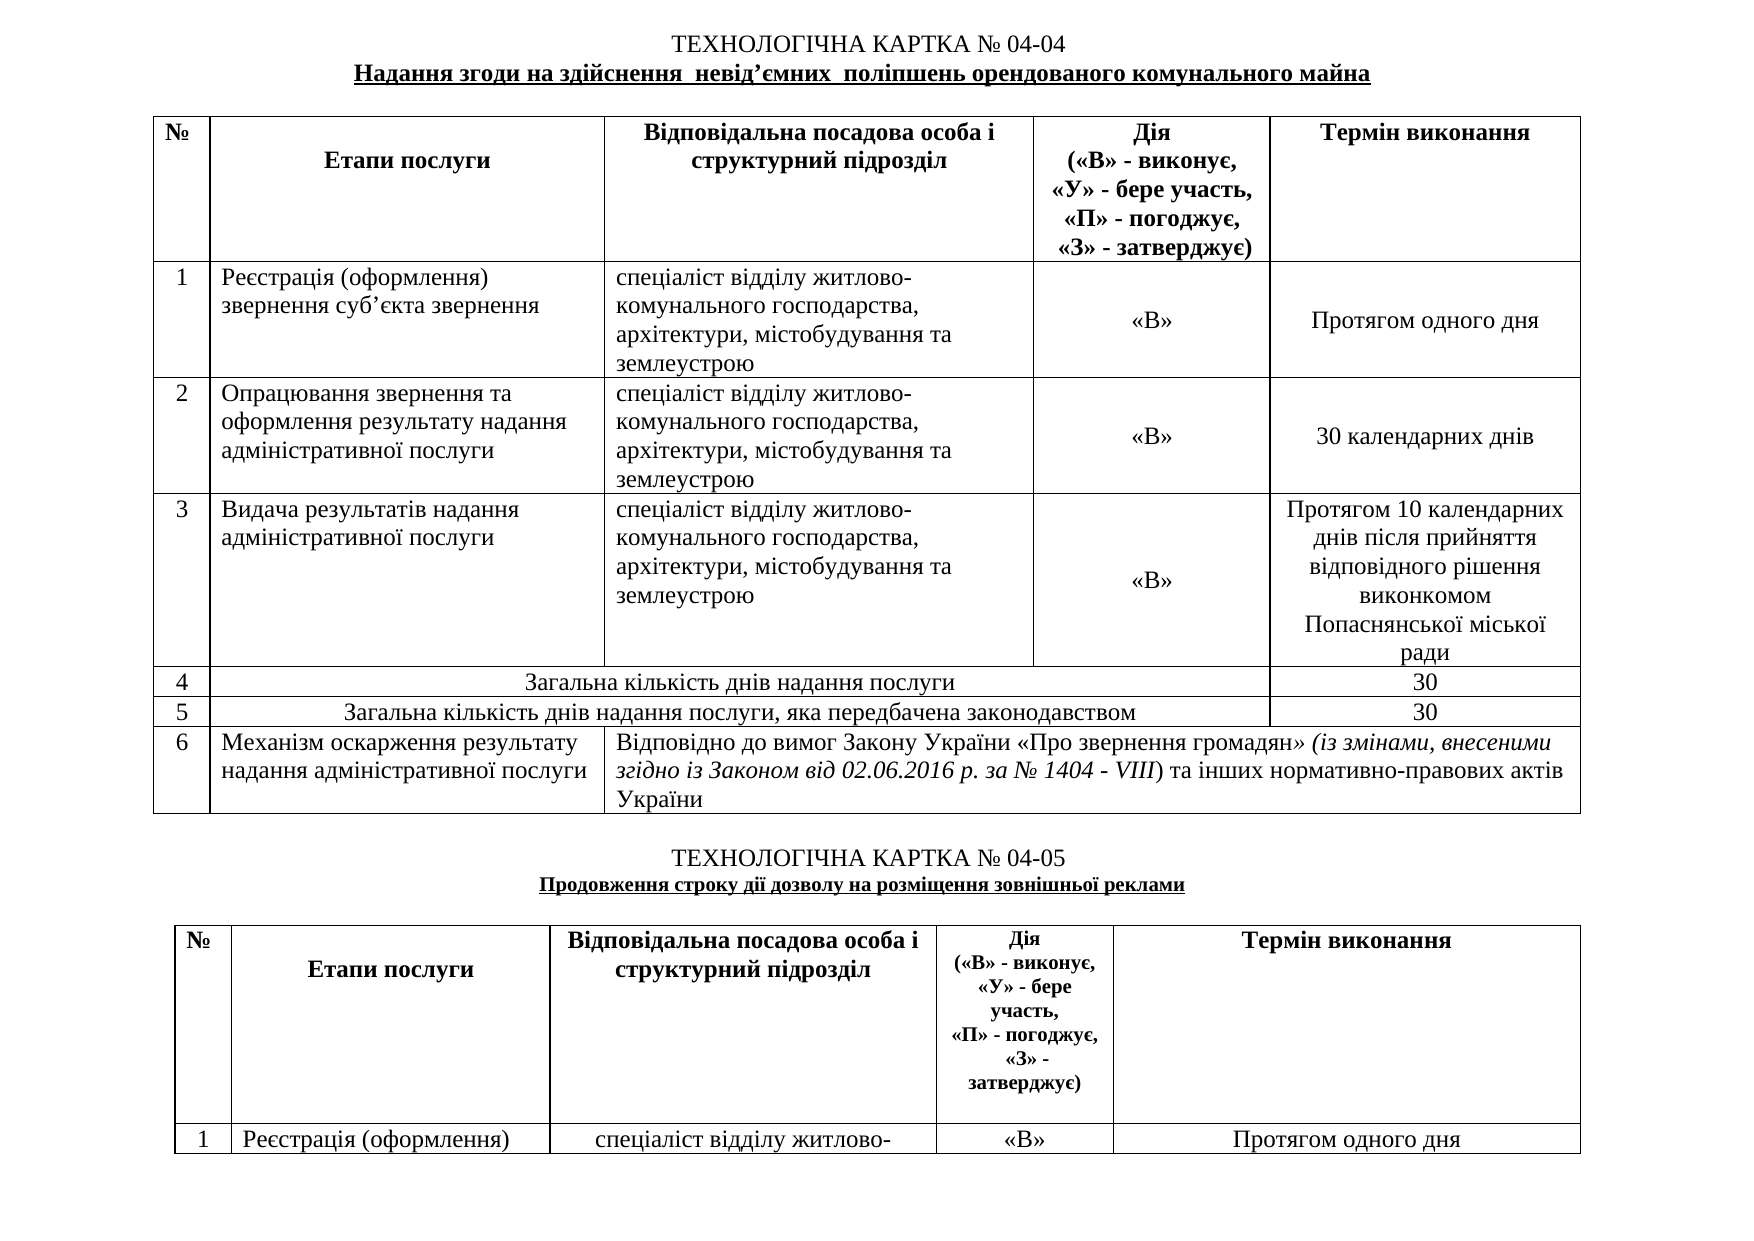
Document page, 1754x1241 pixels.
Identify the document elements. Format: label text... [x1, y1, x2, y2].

table_cell 30 календарних днів [1271, 378, 1580, 493]
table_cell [551, 1124, 936, 1152]
table_cell 30 [1271, 697, 1580, 726]
table_cell «В» [937, 1124, 1113, 1152]
text ТЕХНОЛОГІЧНА КАРТКА № 04-04 [59, 29, 1665, 58]
table_cell 5 [154, 697, 209, 726]
text ТЕХНОЛОГІЧНА КАРТКА № 04-05 [59, 843, 1665, 872]
table_header Термін виконання [1271, 117, 1580, 261]
table_cell 3 [154, 494, 209, 666]
table_cell Протягом одного дня [1271, 262, 1580, 377]
text Надання згоди на здійснення невід’ємних поліпшень орендованого комунального майна [59, 58, 1665, 87]
table_header Відповідальна посадова особа і структурний підрозділ [605, 117, 1033, 261]
table_cell 2 [154, 378, 209, 493]
table_cell Відповідно до вимог Закону України «Про звернення громадян» (із змінами, внесеними згідно із Законом від 02.06.2016 р. за № 1404 - VIII) та інших нормативно-правових актів України [605, 727, 1580, 813]
table_cell Механізм оскарження результату надання адміністративної послуги [211, 727, 604, 813]
table_header Дія («В» - виконує, «У» - бере участь, «П» - погоджує, «З» - затверджує) [937, 926, 1113, 1123]
table_header № [176, 926, 231, 1123]
table_header Термін виконання [1114, 926, 1580, 1123]
table_cell «В» [1034, 494, 1269, 666]
text Продовження строку дії дозволу на розміщення зовнішньої реклами [59, 872, 1665, 896]
table_cell Загальна кількість днів надання послуги [211, 667, 1269, 696]
table_cell «В» [1034, 262, 1269, 377]
table_cell 30 [1271, 667, 1580, 696]
table_cell «В» [1034, 378, 1269, 493]
table_cell Протягом одного дня [1114, 1124, 1580, 1152]
table_cell Реєстрація (оформлення) звернення суб’єкта звернення [211, 262, 604, 377]
table_cell спеціаліст відділу житлово-комунального господарства, архітектури, містобудування та землеустрою [605, 378, 1033, 493]
table_cell спеціаліст відділу житлово-комунального господарства, архітектури, містобудування та землеустрою [605, 262, 1033, 377]
table_header Етапи послуги [211, 117, 604, 261]
table_cell Опрацювання звернення та оформлення результату надання адміністративної послуги [211, 378, 604, 493]
table_cell 6 [154, 727, 209, 813]
table_cell спеціаліст відділу житлово-комунального господарства, архітектури, містобудування та землеустрою [605, 494, 1033, 666]
table_header Відповідальна посадова особа і структурний підрозділ [551, 926, 936, 1123]
table_header № [154, 117, 209, 261]
table_cell 1 [154, 262, 209, 377]
table_cell Видача результатів надання адміністративної послуги [211, 494, 604, 666]
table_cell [232, 1124, 549, 1152]
table_header Дія («В» - виконує, «У» - бере участь, «П» - погоджує, «З» - затверджує) [1034, 117, 1269, 261]
table_cell Загальна кількість днів надання послуги, яка передбачена законодавством [211, 697, 1269, 726]
table_cell 1 [176, 1124, 231, 1152]
table_cell Протягом 10 календарних днів після прийняття відповідного рішення виконкомом Попаснянської міської ради [1271, 494, 1580, 666]
table_header Етапи послуги [232, 926, 549, 1123]
table_cell 4 [154, 667, 209, 696]
